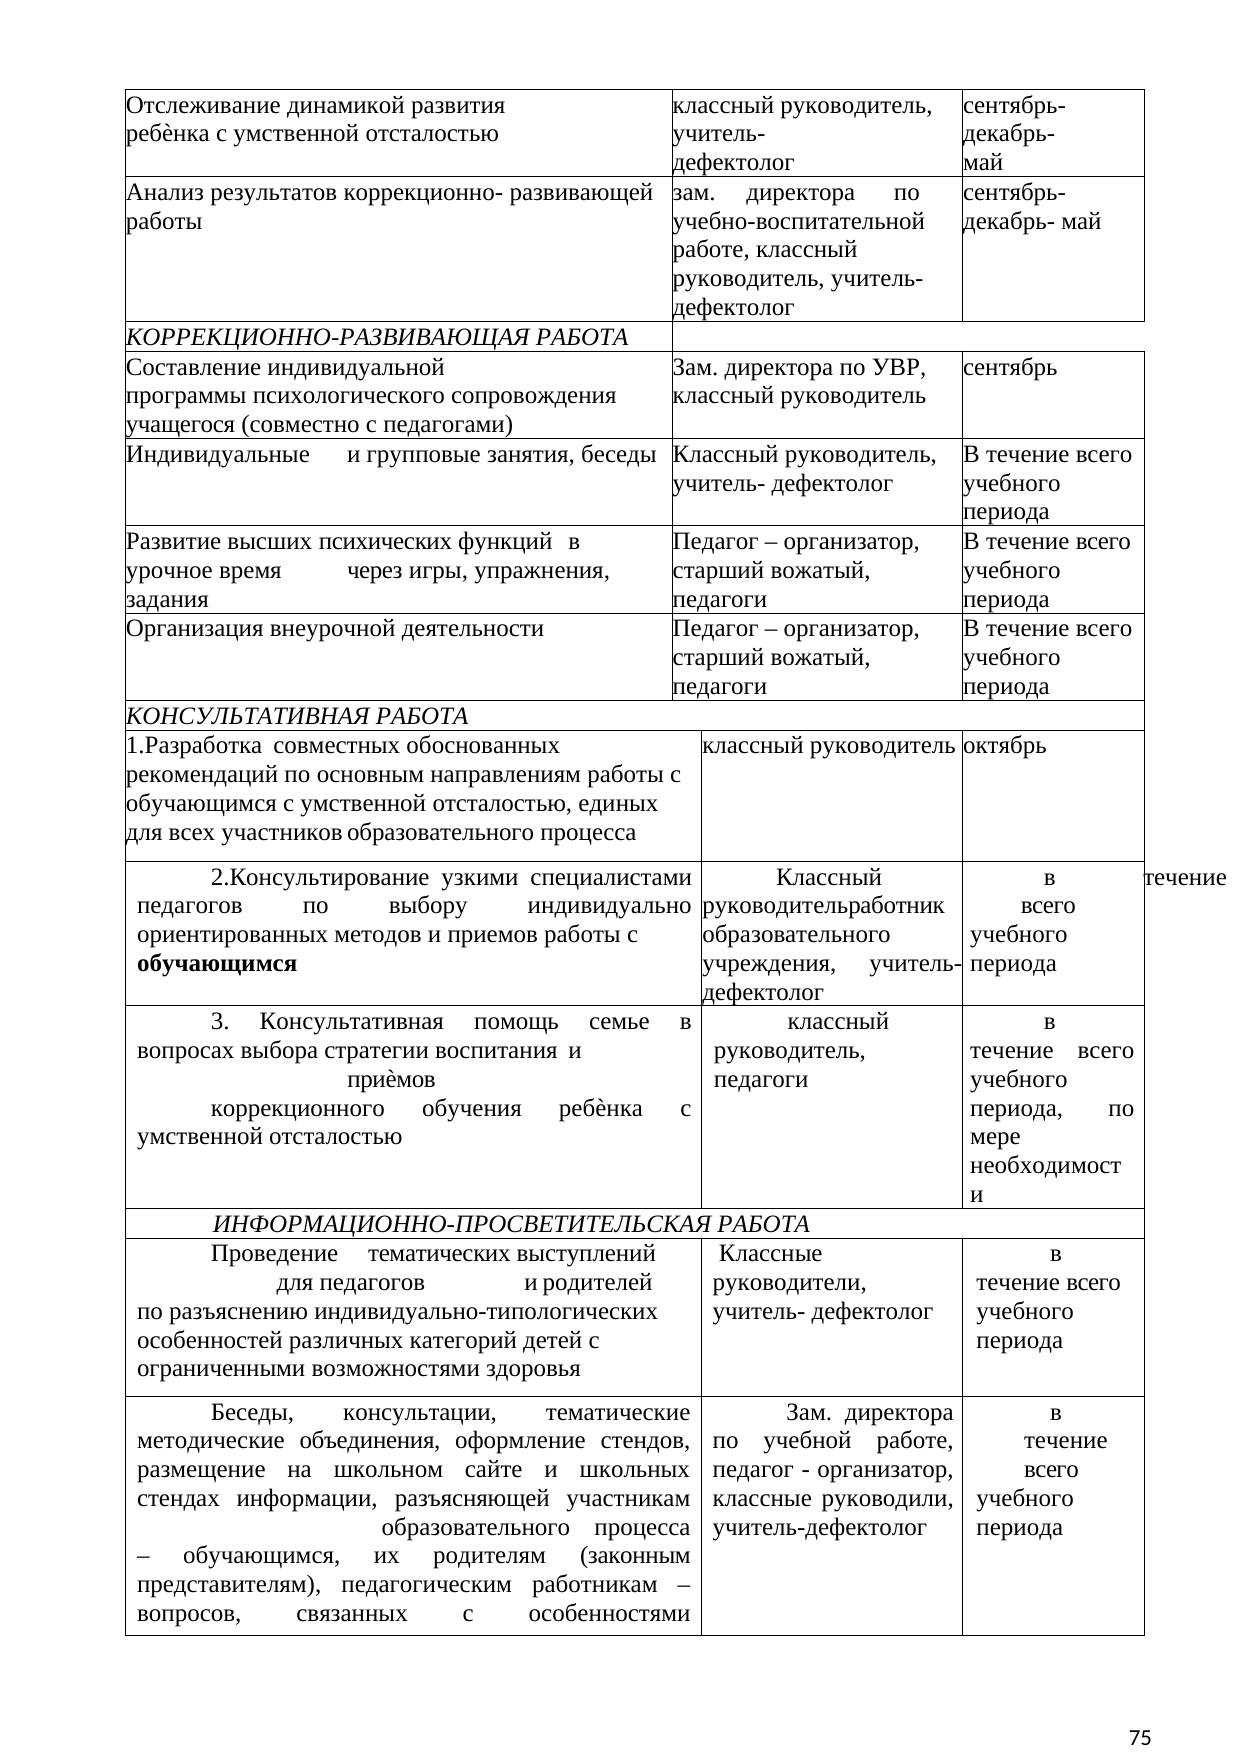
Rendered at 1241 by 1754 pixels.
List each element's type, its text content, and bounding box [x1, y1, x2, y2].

table_cell Классные руководители, учитель- дефектолог [702, 1239, 962, 1396]
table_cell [673, 90, 962, 176]
table_cell КОНСУЛЬТАТИВНАЯ РАБОТА [126, 701, 1144, 729]
table_cell Педагог – организатор, старший вожатый, педагоги [673, 614, 962, 700]
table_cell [963, 1397, 1144, 1635]
table_cell Классный руководитель, учитель- дефектолог [673, 439, 962, 525]
table_cell сентябрь-декабрь- май [963, 177, 1144, 321]
table_cell 3. Консультативная помощь семье в вопросах выбора стратегии воспитания и приѐмов коррекционного обучения ребѐнка с умственной отсталостью [126, 1006, 701, 1208]
table_cell классный руководитель, педагоги [702, 1006, 962, 1208]
table_cell ИНФОРМАЦИОННО-ПРОСВЕТИТЕЛЬСКАЯ РАБОТА [126, 1209, 1144, 1237]
table_cell в течение всего учебного периода, по мере необходимости [963, 1006, 1144, 1208]
table_cell в течение всего учебного периода [963, 862, 1144, 1005]
table_cell В течение всего учебного периода [963, 614, 1144, 700]
table_cell Индивидуальные и групповые занятия, беседы [126, 439, 672, 525]
table_cell сентябрь [963, 352, 1144, 438]
table_cell Развитие высших психических функций в урочное время через игры, упражнения, задания [126, 526, 672, 612]
table_cell Проведение тематических выступлений для педагогов и родителей по разъяснению индивидуально-типологических особенностей различных категорий детей с ограниченными возможностями здоровья [126, 1239, 701, 1396]
table_cell сентябрь-декабрь- май [963, 90, 1144, 176]
table_cell Отслеживание динамикой развития ребѐнка с умственной отсталостью [126, 90, 672, 176]
table_cell В течение всего учебного периода [963, 439, 1144, 525]
table_cell классный руководитель [702, 731, 962, 861]
table_cell октябрь [963, 731, 1144, 861]
table_cell в течение всего учебного периода [963, 1239, 1144, 1396]
table_cell Анализ результатов коррекционно- развивающей работы [126, 177, 672, 321]
table_cell Педагог – организатор, старший вожатый, педагоги [673, 526, 962, 612]
table_cell В течение всего учебного периода [963, 526, 1144, 612]
table_cell 1.Разработка совместных обоснованных рекомендаций по основным направлениям работы с обучающимся с умственной отсталостью, единых для всех участников образовательного процесса [126, 731, 701, 861]
table_cell Составление индивидуальной программы психологического сопровождения учащегося (совместно с педагогами) [126, 352, 672, 438]
table_cell КОРРЕКЦИОННО-РАЗВИВАЮЩАЯ РАБОТА [126, 322, 672, 351]
table_cell Зам. директора по УВР, классный руководитель [673, 352, 962, 438]
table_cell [702, 1397, 962, 1635]
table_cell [126, 1397, 701, 1635]
table_cell Классный руководитель работник образовательного учреждения, учитель-дефектолог [702, 862, 962, 1005]
table_cell Организация внеурочной деятельности [126, 614, 672, 700]
table_cell зам. директора по учебно-воспитательной работе, классный руководитель, учитель-дефектолог [673, 177, 962, 321]
table_cell 2.Консультирование узкими специалистами педагогов по выбору индивидуально ориентированных методов и приемов работы с обучающимся [126, 862, 701, 1005]
